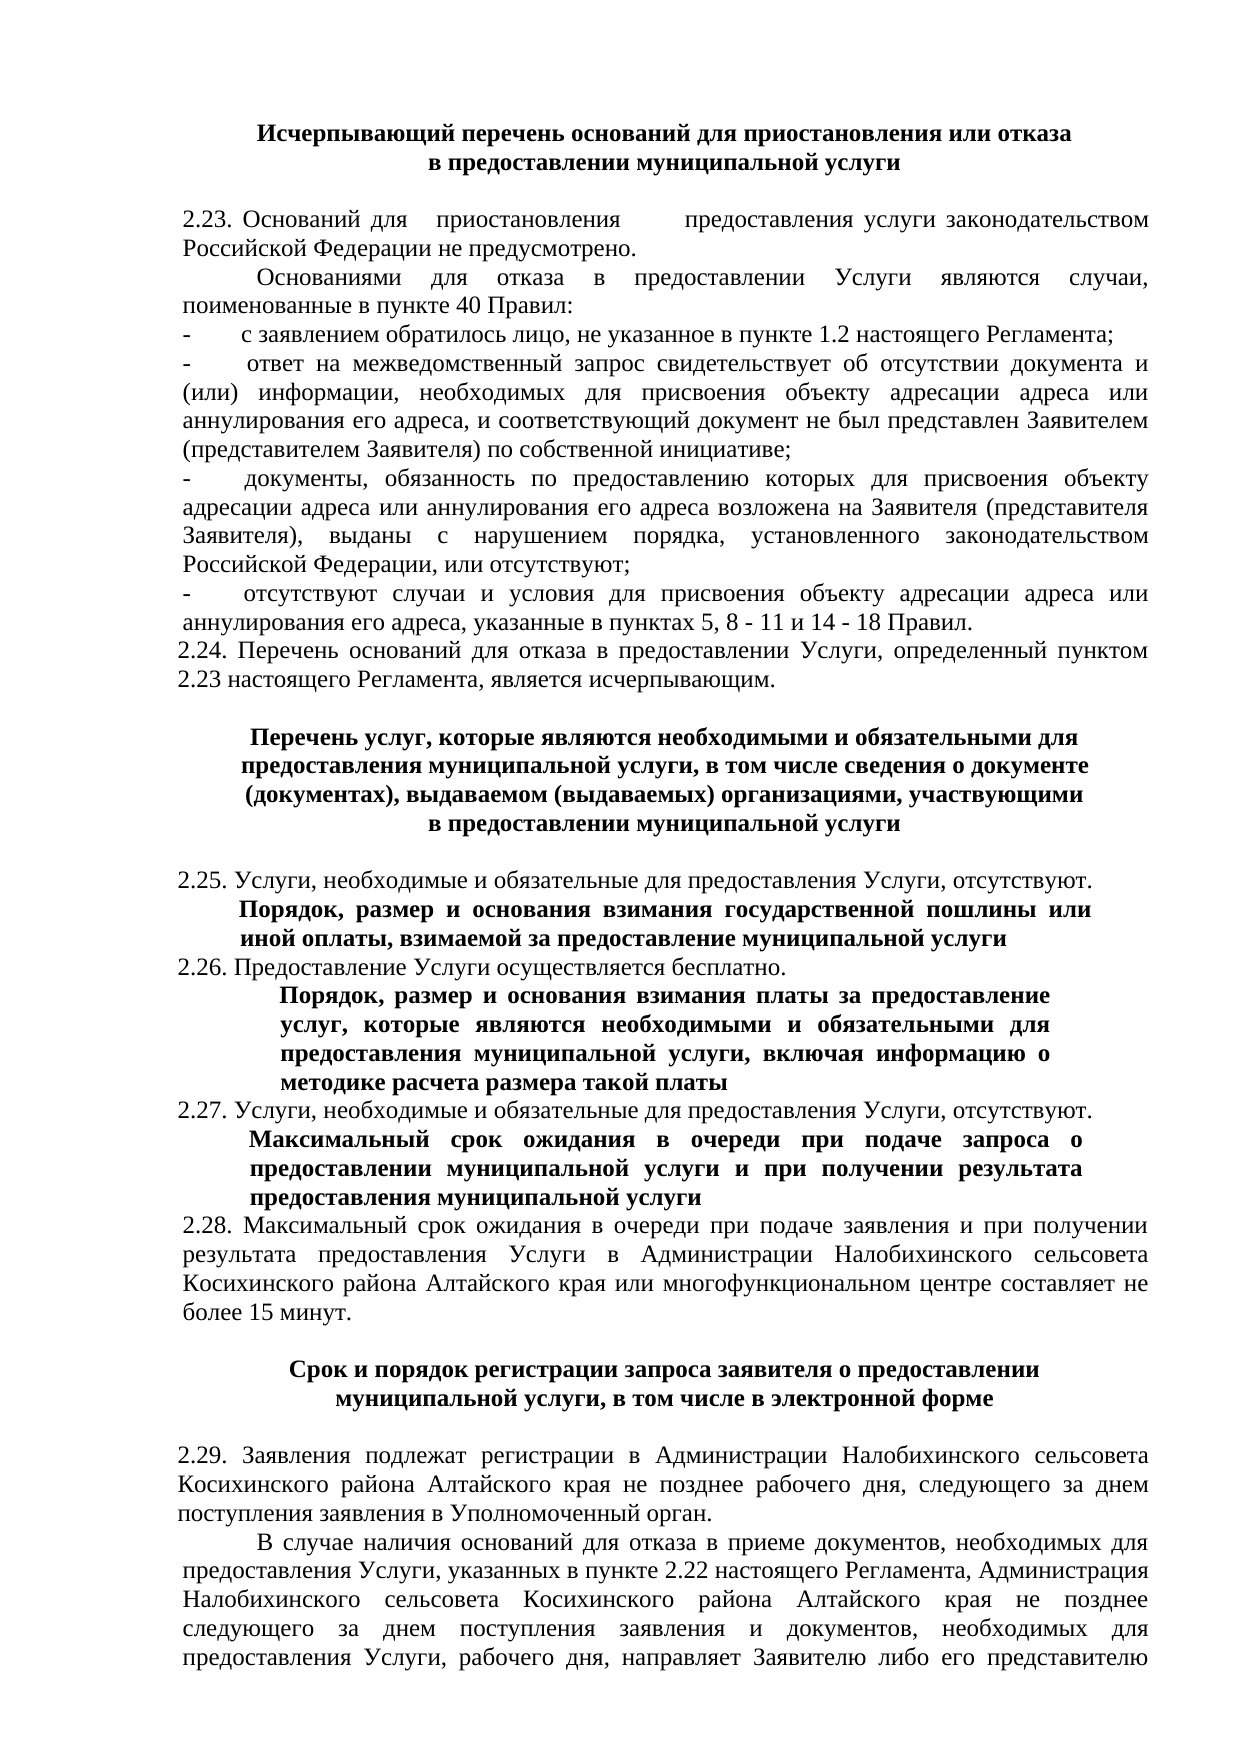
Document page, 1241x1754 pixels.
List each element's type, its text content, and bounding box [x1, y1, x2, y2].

text 2.26. Предоставление Услуги осуществляется бесплатно. [177, 952, 1149, 981]
text Порядок, размер и основания взимания платы за предоставление услуг, которые являются необходимыми и обязательными для предоставления муниципальной услуги, включая информацию о методике расчета размера такой платы [279, 981, 1051, 1096]
text 2.25. Услуги, необходимые и обязательные для предоставления Услуги, отсутствуют. [177, 866, 1112, 894]
text Порядок, размер и основания взимания государственной пошлины или иной оплаты, взимаемой за предоставление муниципальной услуги [239, 894, 1092, 952]
text в предоставлении муниципальной услуги [177, 808, 1152, 837]
text 2.29. Заявления подлежат регистрации в Администрации Налобихинского сельсовета Косихинского района Алтайского края не позднее рабочего дня, следующего за днем поступления заявления в Уполномоченный орган. [177, 1441, 1149, 1527]
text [182, 1527, 1149, 1671]
text в предоставлении муниципальной услуги [177, 147, 1152, 176]
text 2.27. Услуги, необходимые и обязательные для предоставления Услуги, отсутствуют. [177, 1096, 1149, 1124]
text 2.28. Максимальный срок ожидания в очереди при подаче заявления и при получении результата предоставления Услуги в Администрации Налобихинского сельсовета Косихинского района Алтайского края или многофункциональном центре составляет не более 15 минут. [182, 1211, 1149, 1326]
text муниципальной услуги, в том числе в электронной форме [177, 1383, 1152, 1412]
text - с заявлением обратилось лицо, не указанное в пункте 1.2 настоящего Регламента; [182, 319, 1149, 348]
text 2.24. Перечень оснований для отказа в предоставлении Услуги, определенный пунктом 2.23 настоящего Регламента, является исчерпывающим. [177, 636, 1149, 693]
text Перечень услуг, которые являются необходимыми и обязательными для предоставления муниципальной услуги, в том числе сведения о документе [177, 722, 1152, 779]
text - отсутствуют случаи и условия для присвоения объекту адресации адреса или аннулирования его адреса, указанные в пунктах 5, 8 - 11 и 14 - 18 Правил. [182, 578, 1149, 636]
text - ответ на межведомственный запрос свидетельствует об отсутствии документа и (или) информации, необходимых для присвоения объекту адресации адреса или аннулирования его адреса, и соответствующий документ не был представлен Заявителем (представителем Заявителя) по собственной инициативе; [182, 348, 1149, 463]
text Срок и порядок регистрации запроса заявителя о предоставлении [177, 1354, 1152, 1383]
text (документах), выдаваемом (выдаваемых) организациями, участвующими [177, 779, 1152, 808]
text Исчерпывающий перечень оснований для приостановления или отказа [177, 118, 1152, 147]
text Максимальный срок ожидания в очереди при подаче запроса о предоставлении муниципальной услуги и при получении результата предоставления муниципальной услуги [248, 1124, 1083, 1211]
text 2.23. Оснований для приостановления предоставления услуги законодательством Российской Федерации не предусмотрено. [182, 204, 1149, 262]
text - документы, обязанность по предоставлению которых для присвоения объекту адресации адреса или аннулирования его адреса возложена на Заявителя (представителя Заявителя), выданы с нарушением порядка, установленного законодательством Российской Федерации, или отсутствуют; [182, 463, 1149, 578]
text Основаниями для отказа в предоставлении Услуги являются случаи, поименованные в пункте 40 Правил: [182, 262, 1149, 319]
